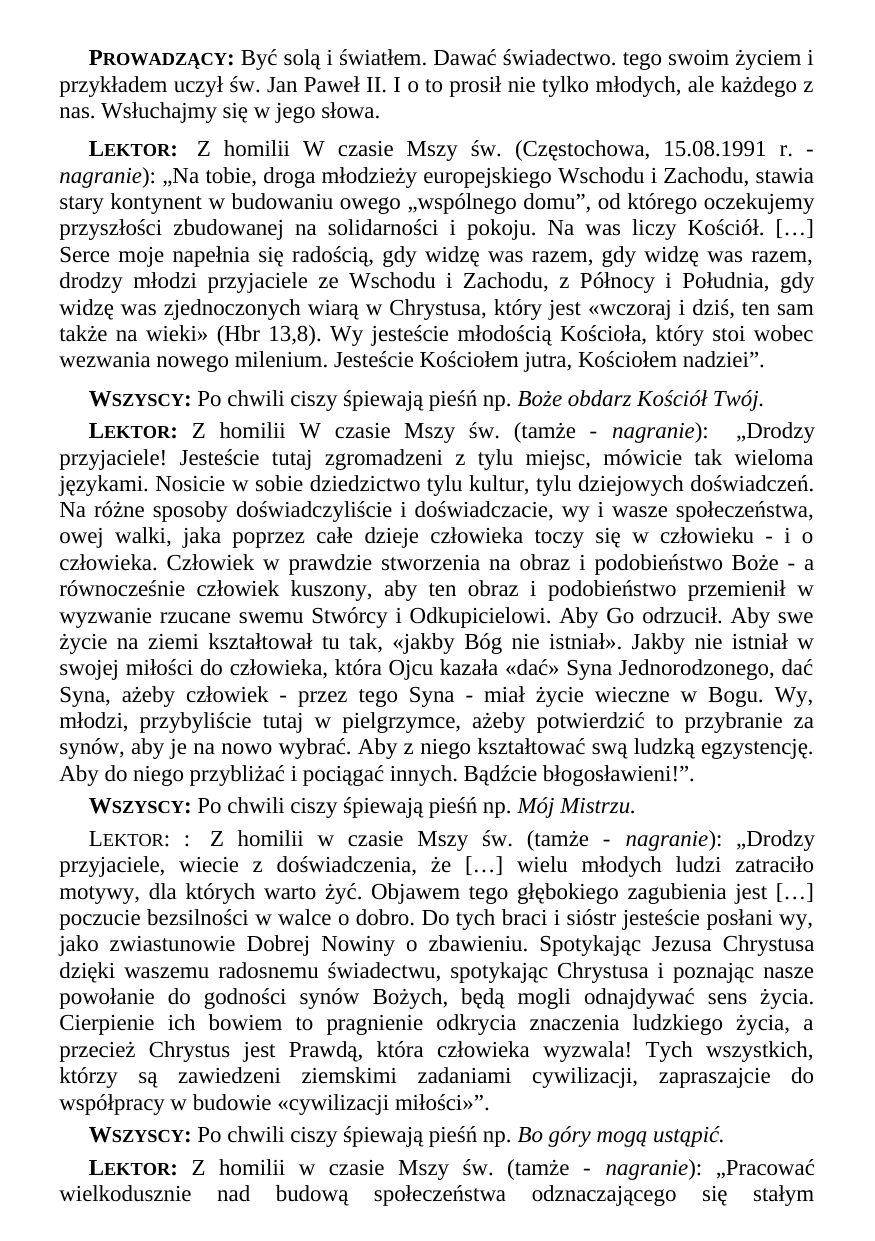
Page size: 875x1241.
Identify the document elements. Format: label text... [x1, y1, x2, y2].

text Lektor: : Z homilii w czasie Mszy św. (tamże - nagranie): „Drodzy przyjaciele, wiecie z doświadczenia, że […] wielu młodych ludzi zatraciło motywy, dla których warto żyć. Objawem tego głębokiego zagubienia jest […] poczucie bezsilności w walce o dobro. Do tych braci i sióstr jesteście posłani wy, jako zwiastunowie Dobrej Nowiny o zbawieniu. Spotykając Jezusa Chrystusa dzięki waszemu radosnemu świadectwu, spotykając Chrystusa i poznając nasze powołanie do godności synów Bożych, będą mogli odnajdywać sens życia. Cierpienie ich bowiem to pragnienie odkrycia znaczenia ludzkiego życia, a przecież Chrystus jest Prawdą, która człowieka wyzwala! Tych wszystkich, którzy są zawiedzeni ziemskimi zadaniami cywilizacji, zapraszajcie do współpracy w budowie «cywilizacji miłości»ˮ. [59, 825, 815, 1115]
text Prowadzący: Być solą i światłem. Dawać świadectwo. tego swoim życiem i przykładem uczył św. Jan Paweł II. I o to prosił nie tylko młodych, ale każdego z nas. Wsłuchajmy się w jego słowa. [59, 44, 815, 123]
text Lektor: Z homilii W czasie Mszy św. (Częstochowa, 15.08.1991 r. - nagranie): „Na tobie, droga młodzieży europejskiego Wschodu i Zachodu, stawia stary kontynent w budowaniu owego „wspólnego domuˮ, od którego oczekujemy przyszłości zbudowanej na solidarności i pokoju. Na was liczy Kościół. […] Serce moje napełnia się radością, gdy widzę was razem, gdy widzę was razem, drodzy młodzi przyjaciele ze Wschodu i Zachodu, z Północy i Południa, gdy widzę was zjednoczonych wiarą w Chrystusa, który jest «wczoraj i dziś, ten sam także na wieki» (Hbr 13,8). Wy jesteście młodością Kościoła, który stoi wobec wezwania nowego milenium. Jesteście Kościołem jutra, Kościołem nadzieiˮ. [59, 135, 815, 373]
text Lektor: Z homilii W czasie Mszy św. (tamże - nagranie): „Drodzy przyjaciele! Jesteście tutaj zgromadzeni z tylu miejsc, mówicie tak wieloma językami. Nosicie w sobie dziedzictwo tylu kultur, tylu dziejowych doświadczeń. Na różne sposoby doświadczyliście i doświadczacie, wy i wasze społeczeństwa, owej walki, jaka poprzez całe dzieje człowieka toczy się w człowieku - i o człowieka. Człowiek w prawdzie stworzenia na obraz i podobieństwo Boże - a równocześnie człowiek kuszony, aby ten obraz i podobieństwo przemienił w wyzwanie rzucane swemu Stwórcy i Odkupicielowi. Aby Go odrzucił. Aby swe życie na ziemi kształtował tu tak, «jakby Bóg nie istniał». Jakby nie istniał w swojej miłości do człowieka, która Ojcu kazała «dać» Syna Jednorodzonego, dać Syna, ażeby człowiek - przez tego Syna - miał życie wieczne w Bogu. Wy, młodzi, przybyliście tutaj w pielgrzymce, ażeby potwierdzić to przybranie za synów, aby je na nowo wybrać. Aby z niego kształtować swą ludzką egzystencję. Aby do niego przybliżać i pociągać innych. Bądźcie błogosławieni!”. [59, 417, 815, 786]
text Wszyscy: Po chwili ciszy śpiewają pieśń np. Mój Mistrzu. [59, 792, 815, 819]
text Wszyscy: Po chwili ciszy śpiewają pieśń np. Bo góry mogą ustąpić. [59, 1121, 815, 1147]
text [59, 1154, 815, 1206]
text Wszyscy: Po chwili ciszy śpiewają pieśń np. Boże obdarz Kościół Twój. [59, 384, 815, 411]
